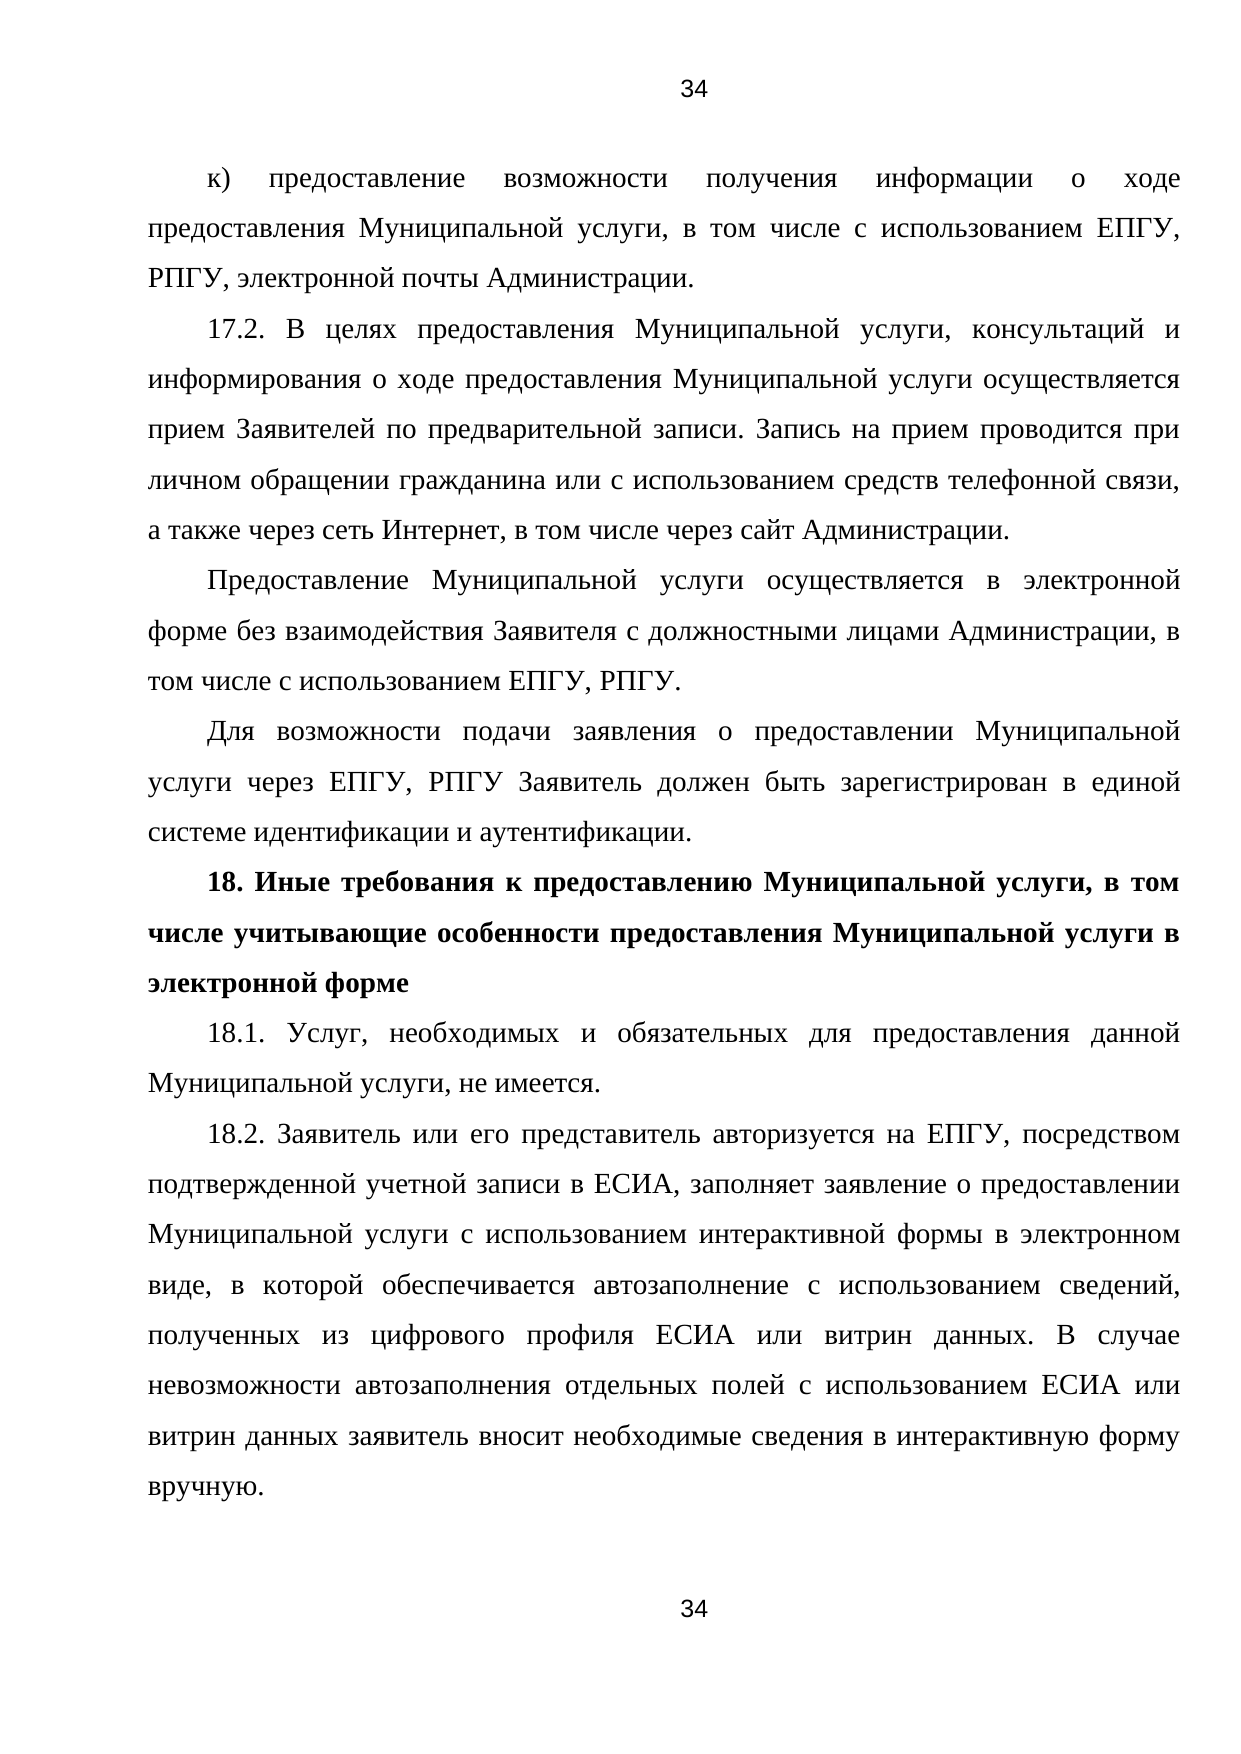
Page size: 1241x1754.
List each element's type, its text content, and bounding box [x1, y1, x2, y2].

text к) предоставление возможности получения информации о ходе предоставления Муниципальной услуги, в том числе с использованием ЕПГУ, РПГУ, электронной почты Администрации. [148, 160, 1181, 294]
text 18.1. Услуг, необходимых и обязательных для предоставления данной Муниципальной услуги, не имеется. [148, 1015, 1181, 1099]
text 18. Иные требования к предоставлению Муниципальной услуги, в том числе учитывающие особенности предоставления Муниципальной услуги в электронной форме [148, 864, 1181, 998]
text Для возможности подачи заявления о предоставлении Муниципальной услуги через ЕПГУ, РПГУ Заявитель должен быть зарегистрирован в единой системе идентификации и аутентификации. [148, 713, 1181, 848]
text 18.2. Заявитель или его представитель авторизуется на ЕПГУ, посредством подтвержденной учетной записи в ЕСИА, заполняет заявление о предоставлении Муниципальной услуги с использованием интерактивной формы в электронном виде, в которой обеспечивается автозаполнение с использованием сведений, полученных из цифрового профиля ЕСИА или витрин данных. В случае невозможности автозаполнения отдельных полей с использованием ЕСИА или витрин данных заявитель вносит необходимые сведения в интерактивную форму вручную. [148, 1116, 1181, 1502]
text 17.2. В целях предоставления Муниципальной услуги, консультаций и информирования о ходе предоставления Муниципальной услуги осуществляется прием Заявителей по предварительной записи. Запись на прием проводится при личном обращении гражданина или с использованием средств телефонной связи, а также через сеть Интернет, в том числе через сайт Администрации. [148, 311, 1181, 546]
text Предоставление Муниципальной услуги осуществляется в электронной форме без взаимодействия Заявителя с должностными лицами Администрации, в том числе с использованием ЕПГУ, РПГУ. [148, 562, 1181, 697]
